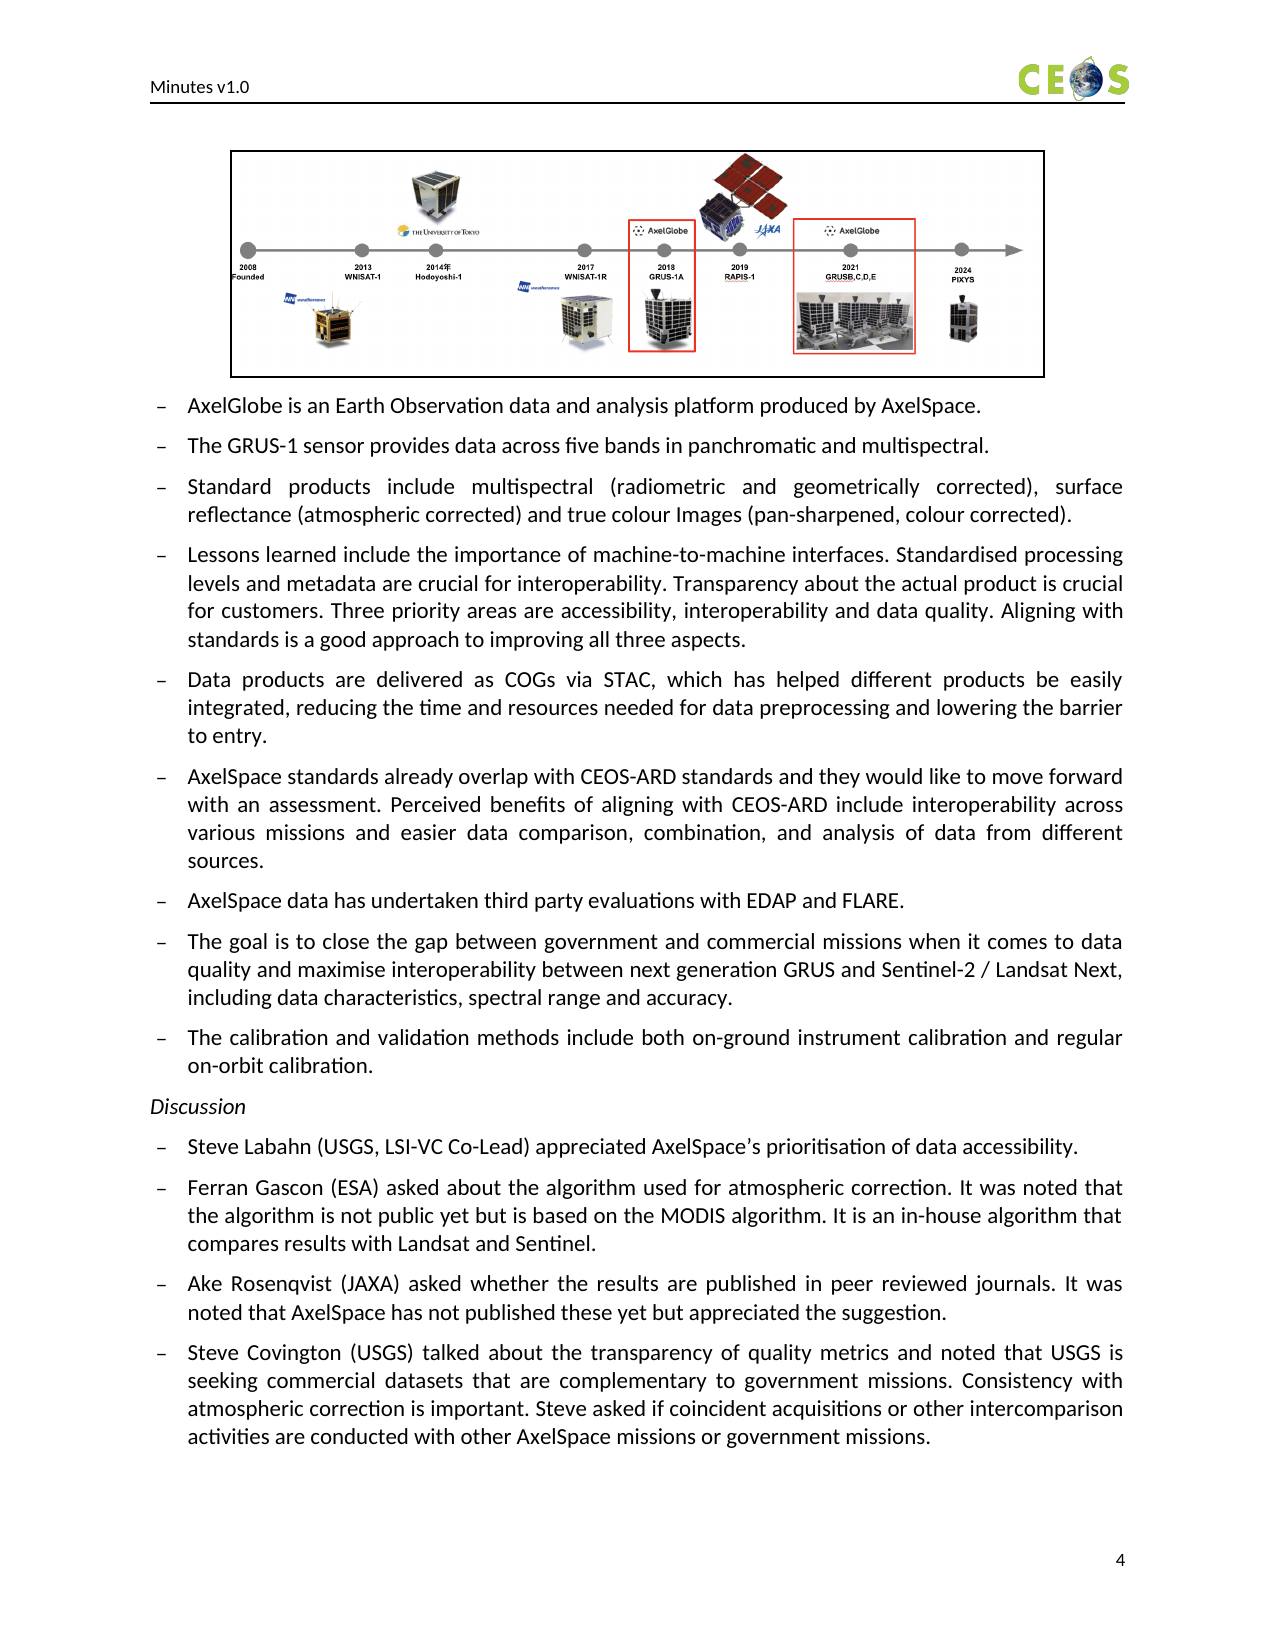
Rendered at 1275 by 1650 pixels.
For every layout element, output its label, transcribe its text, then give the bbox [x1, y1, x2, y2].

text Discussion [150, 1092, 1125, 1120]
list Ferran Gascon (ESA) asked about the algorithm used for atmospheric correction. It was noted that the algorithm is not public yet but is based on the MODIS algorithm. It is an in-house algorithm that compares results with Landsat and Sentinel. [150, 1173, 1125, 1257]
list AxelGlobe is an Earth Observation data and analysis platform produced by AxelSpace. [150, 391, 1125, 419]
list AxelSpace standards already overlap with CEOS-ARD standards and they would like to move forward with an assessment. Perceived benefits of aligning with CEOS-ARD include interoperability across various missions and easier data comparison, combination, and analysis of data from different sources. [150, 762, 1125, 874]
list Steve Labahn (USGS, LSI-VC Co-Lead) appreciated AxelSpace’s prioritisation of data accessibility. [150, 1132, 1125, 1161]
list The goal is to close the gap between government and commercial missions when it comes to data quality and maximise interoperability between next generation GRUS and Sentinel-2 / Landsat Next, including data characteristics, spectral range and accuracy. [150, 927, 1125, 1011]
list AxelSpace data has undertaken third party evaluations with EDAP and FLARE. [150, 886, 1125, 914]
list The calibration and validation methods include both on-ground instrument calibration and regular on-orbit calibration. [150, 1023, 1125, 1079]
list Standard products include multispectral (radiometric and geometrically corrected), surface reflectance (atmospheric corrected) and true colour Images (pan-sharpened, colour corrected). [150, 472, 1125, 528]
picture [1018, 56, 1129, 101]
list Ake Rosenqvist (JAXA) asked whether the results are published in peer reviewed journals. It was noted that AxelSpace has not published these yet but appreciated the suggestion. [150, 1269, 1125, 1326]
list Steve Covington (USGS) talked about the transparency of quality metrics and noted that USGS is seeking commercial datasets that are complementary to government missions. Consistency with atmospheric correction is important. Steve asked if coincident acquisitions or other intercomparison activities are conducted with other AxelSpace missions or government missions. [150, 1338, 1125, 1450]
list Data products are delivered as COGs via STAC, which has helped different products be easily integrated, reducing the time and resources needed for data preprocessing and lowering the barrier to entry. [150, 665, 1125, 749]
picture [232, 152, 1043, 376]
list Lessons learned include the importance of machine-to-machine interfaces. Standardised processing levels and metadata are crucial for interoperability. Transparency about the actual product is crucial for customers. Three priority areas are accessibility, interoperability and data quality. Aligning with standards is a good approach to improving all three aspects. [150, 541, 1125, 653]
list The GRUS-1 sensor provides data across five bands in panchromatic and multispectral. [150, 432, 1125, 459]
